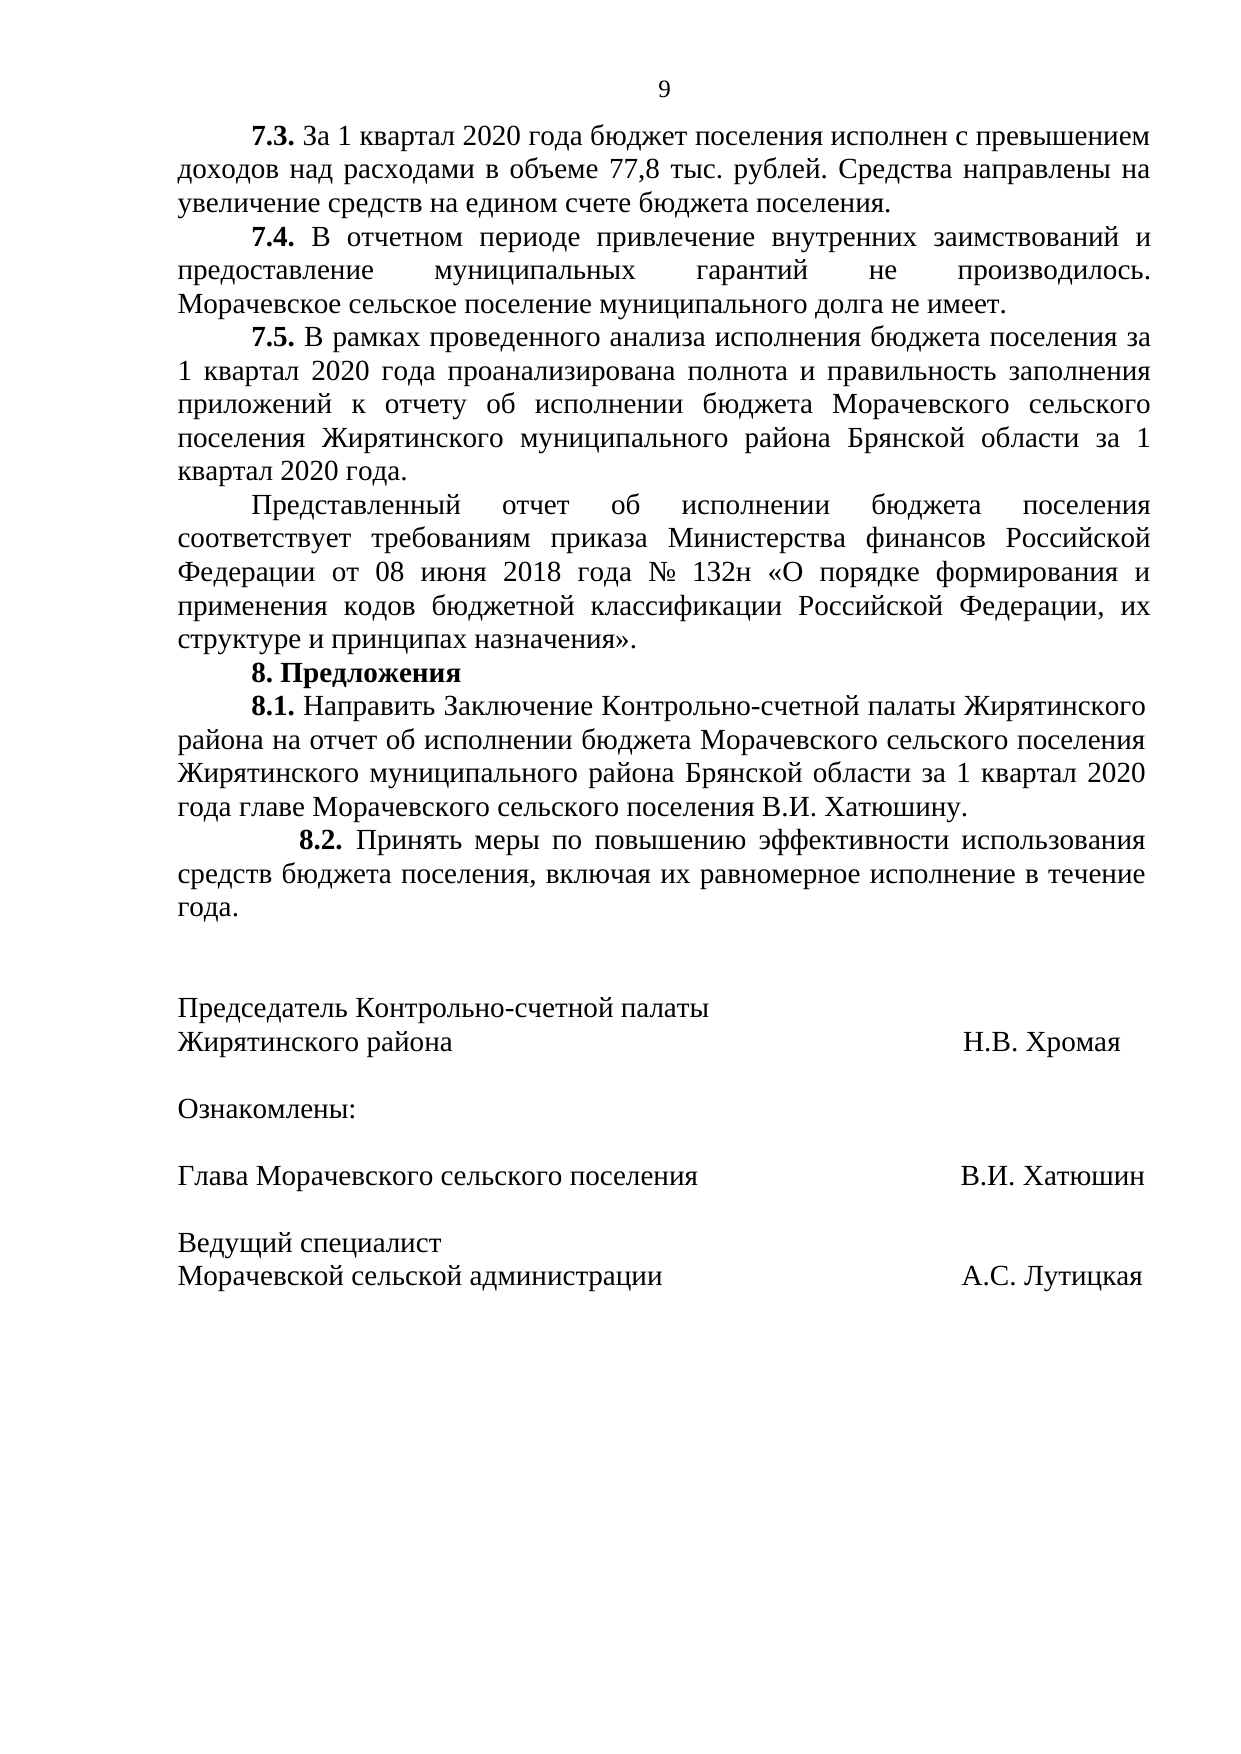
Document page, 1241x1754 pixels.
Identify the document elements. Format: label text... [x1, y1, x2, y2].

text Жирятинского района Н.В. Хромая [177, 1024, 1147, 1057]
text Председатель Контрольно-счетной палаты [177, 990, 1152, 1024]
text 8. Предложения [177, 655, 1147, 688]
text 7.5. В рамках проведенного анализа исполнения бюджета поселения за 1 квартал 2020 года проанализирована полнота и правильность заполнения приложений к отчету об исполнении бюджета Морачевского сельского поселения Жирятинского муниципального района Брянской области за 1 квартал 2020 года. [177, 319, 1152, 487]
text 8.1. Направить Заключение Контрольно-счетной палаты Жирятинского района на отчет об исполнении бюджета Морачевского сельского поселения Жирятинского муниципального района Брянской области за 1 квартал 2020 года главе Морачевского сельского поселения В.И. Хатюшину. [177, 688, 1147, 822]
text Глава Морачевского сельского поселения В.И. Хатюшин [177, 1158, 1147, 1191]
text Ведущий специалист [177, 1225, 1147, 1258]
text 8.2. Принять меры по повышению эффективности использования средств бюджета поселения, включая их равномерное исполнение в течение года. [177, 822, 1147, 923]
text Ознакомлены: [177, 1091, 1147, 1124]
text 7.4. В отчетном периоде привлечение внутренних заимствований и предоставление муниципальных гарантий не производилось. Морачевское сельское поселение муниципального долга не имеет. [177, 219, 1152, 319]
text 7.3. За 1 квартал 2020 года бюджет поселения исполнен с превышением доходов над расходами в объеме 77,8 тыс. рублей. Средства направлены на увеличение средств на едином счете бюджета поселения. [177, 118, 1152, 219]
text Морачевской сельской администрации А.С. Лутицкая [177, 1258, 1147, 1292]
text Представленный отчет об исполнении бюджета поселения соответствует требованиям приказа Министерства финансов Российской Федерации от 08 июня 2018 года № 132н «О порядке формирования и применения кодов бюджетной классификации Российской Федерации, их структуре и принципах назначения». [177, 487, 1152, 655]
